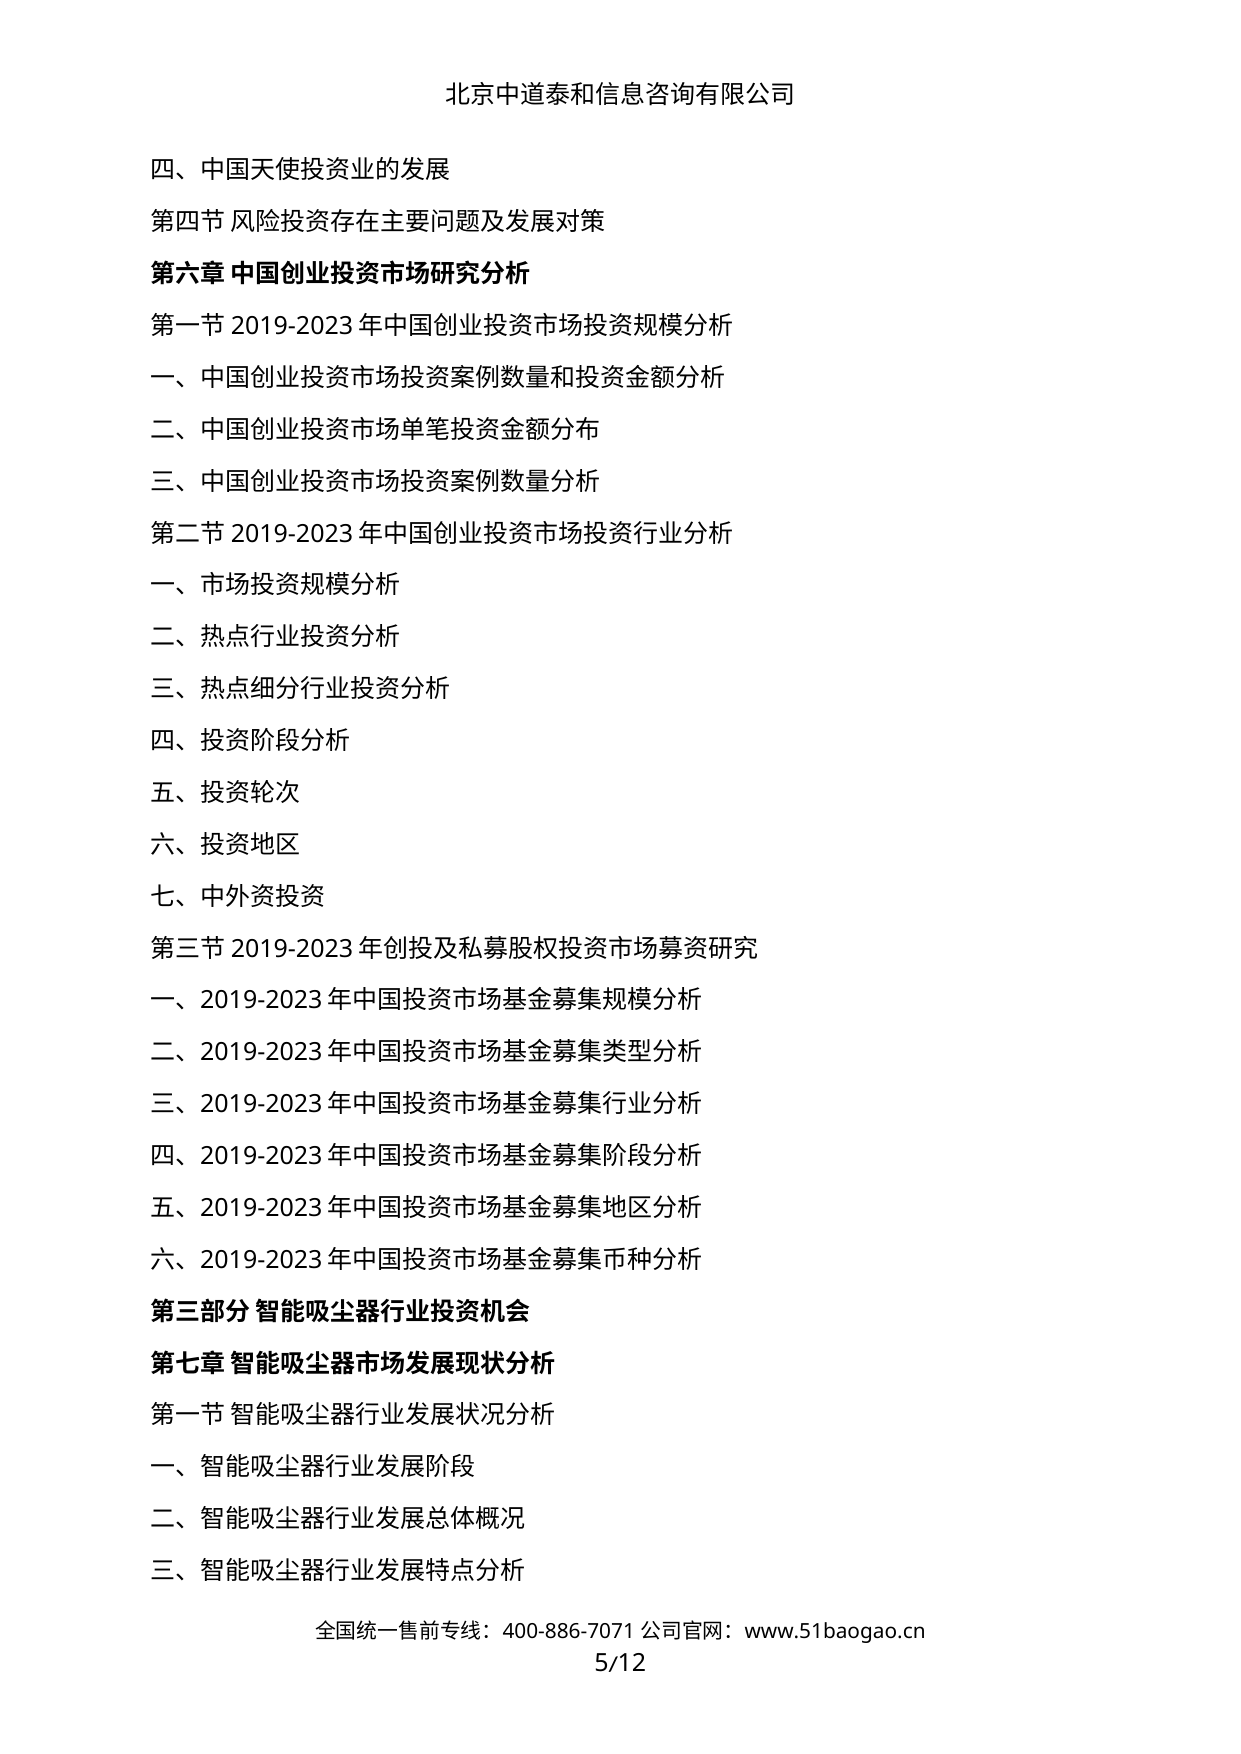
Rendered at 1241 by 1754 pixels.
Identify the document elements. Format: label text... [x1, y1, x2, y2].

text 第二节 2019-2023年中国创业投资市场投资行业分析 [150, 513, 1090, 549]
text 五、投资轮次 [150, 772, 1090, 809]
text 第三节 2019-2023年创投及私募股权投资市场募资研究 [150, 928, 1090, 964]
text 六、2019-2023年中国投资市场基金募集币种分析 [150, 1239, 1090, 1276]
text 四、2019-2023年中国投资市场基金募集阶段分析 [150, 1136, 1090, 1172]
text 五、2019-2023年中国投资市场基金募集地区分析 [150, 1187, 1090, 1224]
text 四、中国天使投资业的发展 [150, 150, 1090, 186]
text 四、投资阶段分析 [150, 721, 1090, 757]
text 三、热点细分行业投资分析 [150, 669, 1090, 705]
text 三、中国创业投资市场投资案例数量分析 [150, 461, 1090, 497]
text 二、中国创业投资市场单笔投资金额分布 [150, 409, 1090, 446]
text 六、投资地区 [150, 824, 1090, 861]
text 第四节 风险投资存在主要问题及发展对策 [150, 202, 1090, 238]
text 第三部分 智能吸尘器行业投资机会 [150, 1291, 1090, 1327]
text 二、2019-2023年中国投资市场基金募集类型分析 [150, 1032, 1090, 1068]
text 第六章 中国创业投资市场研究分析 [150, 254, 1090, 290]
text 七、中外资投资 [150, 876, 1090, 912]
text 三、智能吸尘器行业发展特点分析 [150, 1551, 1090, 1587]
text 一、2019-2023年中国投资市场基金募集规模分析 [150, 980, 1090, 1016]
text 一、市场投资规模分析 [150, 565, 1090, 601]
text 三、2019-2023年中国投资市场基金募集行业分析 [150, 1084, 1090, 1120]
text 一、中国创业投资市场投资案例数量和投资金额分析 [150, 357, 1090, 394]
text 二、智能吸尘器行业发展总体概况 [150, 1499, 1090, 1535]
text 第一节 智能吸尘器行业发展状况分析 [150, 1395, 1090, 1431]
text 第七章 智能吸尘器市场发展现状分析 [150, 1343, 1090, 1379]
text 一、智能吸尘器行业发展阶段 [150, 1447, 1090, 1483]
text 二、热点行业投资分析 [150, 617, 1090, 653]
text 第一节 2019-2023年中国创业投资市场投资规模分析 [150, 306, 1090, 342]
